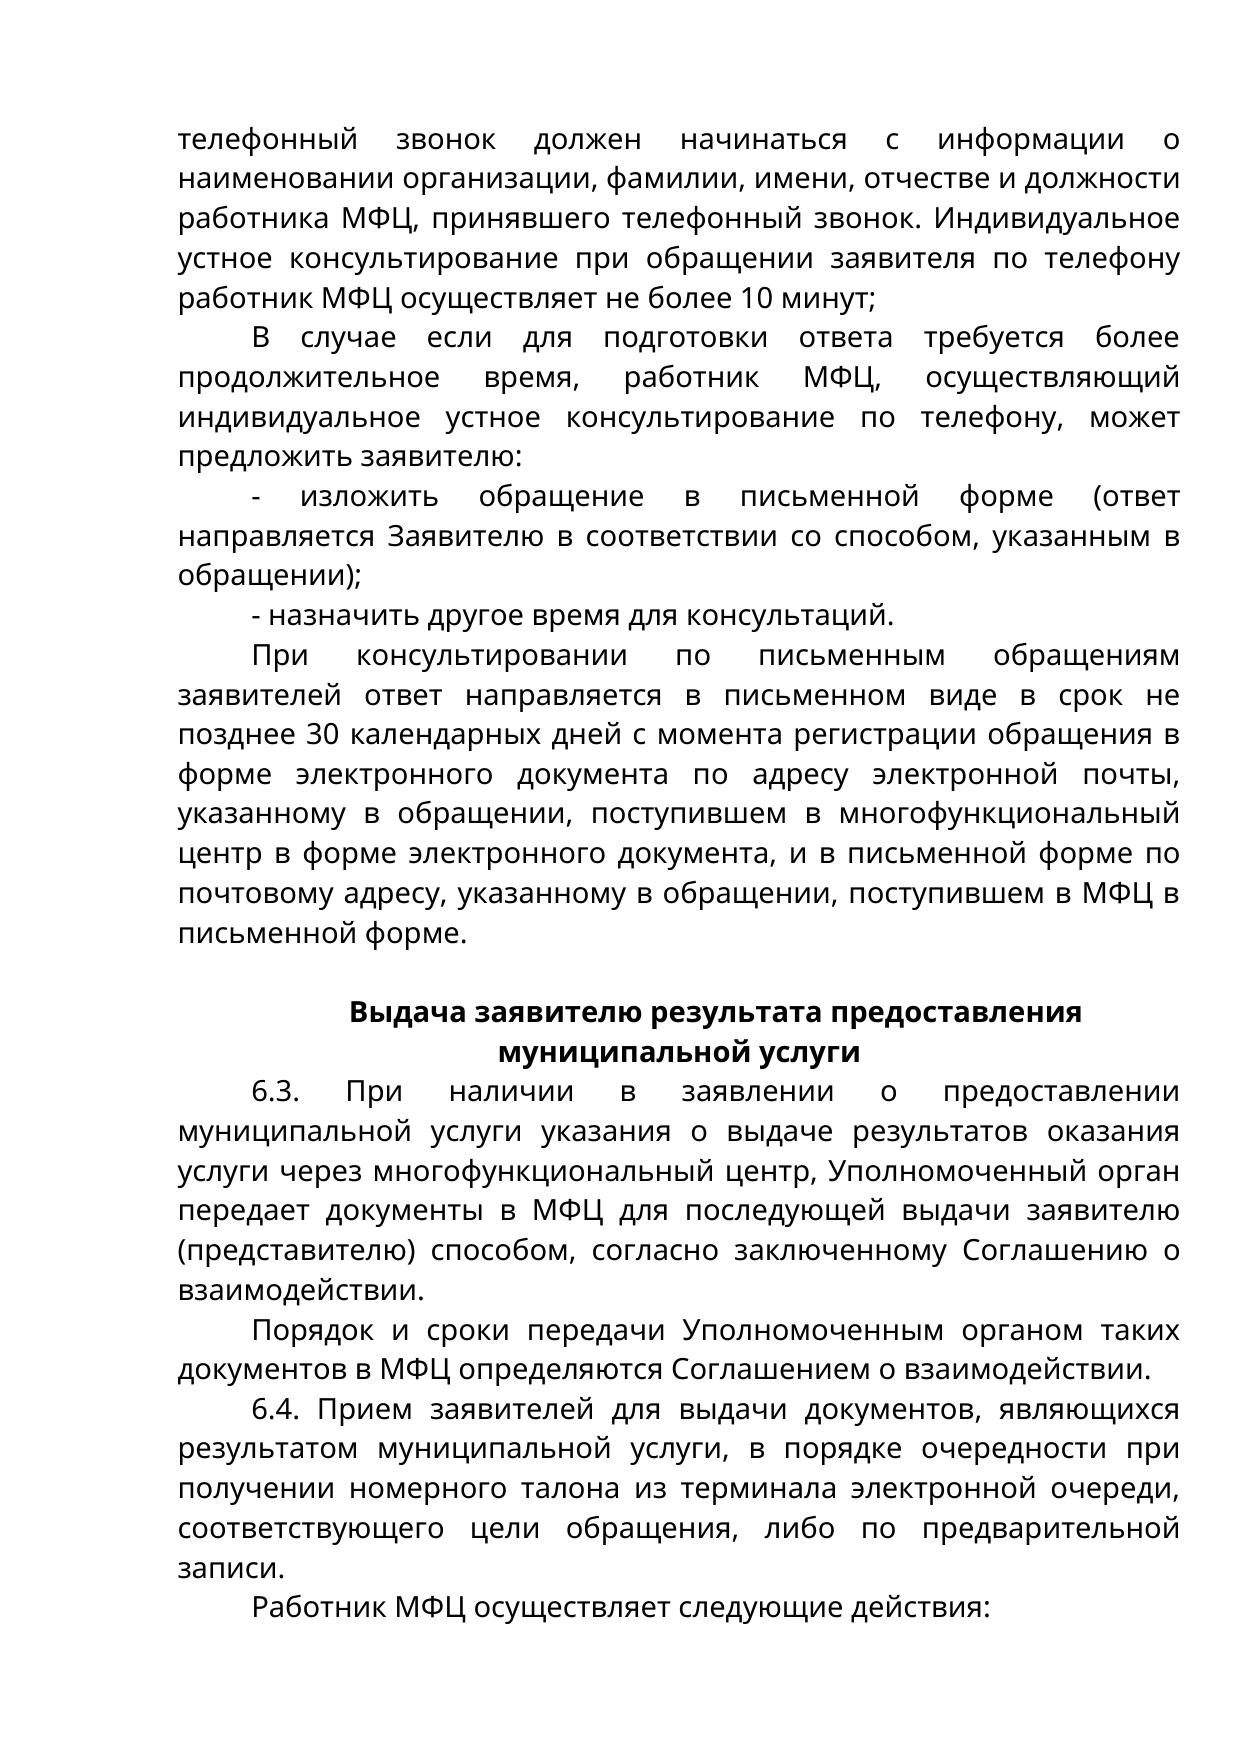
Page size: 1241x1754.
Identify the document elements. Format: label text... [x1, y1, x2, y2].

text 6.4. Прием заявителей для выдачи документов, являющихся результатом муниципальной услуги, в порядке очередности при получении номерного талона из терминала электронной очереди, соответствующего цели обращения, либо по предварительной записи. [177, 1388, 1181, 1587]
text В случае если для подготовки ответа требуется более продолжительное время, работник МФЦ, осуществляющий индивидуальное устное консультирование по телефону, может предложить заявителю: [177, 317, 1181, 475]
text - назначить другое время для консультаций. [177, 594, 1181, 634]
text Порядок и сроки передачи Уполномоченным органом таких документов в МФЦ определяются Соглашением о взаимодействии. [177, 1309, 1181, 1388]
text Работник МФЦ осуществляет следующие действия: [177, 1587, 1181, 1626]
text - изложить обращение в письменной форме (ответ направляется Заявителю в соответствии со способом, указанным в обращении); [177, 475, 1181, 594]
text Выдача заявителю результата предоставления муниципальной услуги [177, 991, 1181, 1071]
text При консультировании по письменным обращениям заявителей ответ направляется в письменном виде в срок не позднее 30 календарных дней с момента регистрации обращения в форме электронного документа по адресу электронной почты, указанному в обращении, поступившем в многофункциональный центр в форме электронного документа, и в письменной форме по почтовому адресу, указанному в обращении, поступившем в МФЦ в письменной форме. [177, 634, 1181, 952]
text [177, 118, 1181, 317]
text 6.3. При наличии в заявлении о предоставлении муниципальной услуги указания о выдаче результатов оказания услуги через многофункциональный центр, Уполномоченный орган передает документы в МФЦ для последующей выдачи заявителю (представителю) способом, согласно заключенному Соглашению о взаимодействии. [177, 1071, 1181, 1309]
